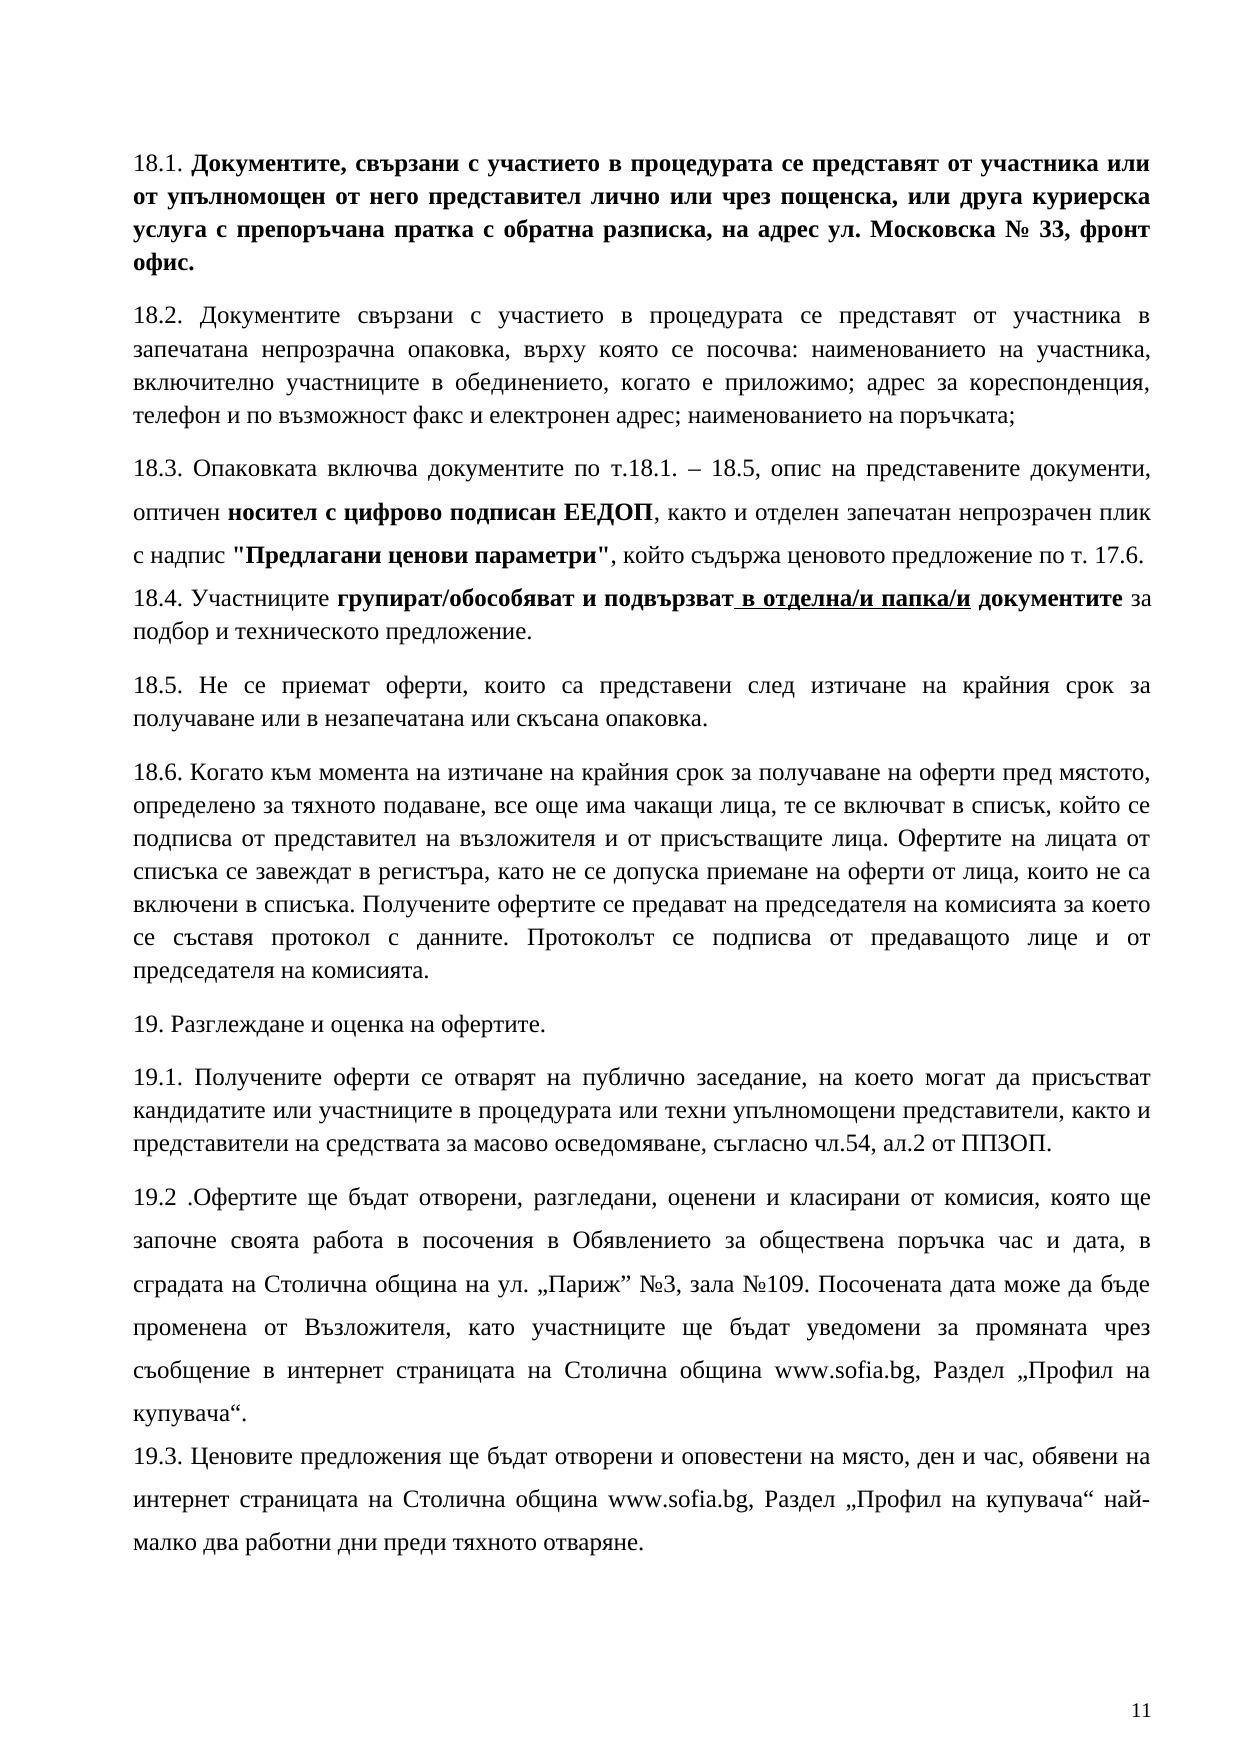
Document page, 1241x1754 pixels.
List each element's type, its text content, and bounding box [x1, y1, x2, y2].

text 18.2. Документите свързани с участието в процедурата се представят от участника в запечатана непрозрачна опаковка, върху която се посочва: наименованието на участника, включително участниците в обединението, когато е приложимо; адрес за кореспонденция, телефон и по възможност факс и електронен адрес; наименованието на поръчката; [133, 301, 1152, 428]
text 19.1. Получените оферти се отварят на публично заседание, на което могат да присъстват кандидатите или участниците в процедурата или техни упълномощени представители, както и представители на средствата за масово осведомяване, съгласно чл.54, ал.2 от ППЗОП. [133, 1062, 1152, 1157]
text 18.5. Не се приемат оферти, които са представени след изтичане на крайния срок за получаване или в незапечатана или скъсана опаковка. [133, 670, 1152, 732]
text 18.3. Опаковката включва документите по т.18.1. – 18.5, опис на представените документи, оптичен носител с цифрово подписан ЕЕДОП, както и отделен запечатан непрозрачен плик с надпис "Предлагани ценови параметри", който съдържа ценовото предложение по т. 17.6. [133, 453, 1152, 568]
subtitle 19.3. Ценовите предложения ще бъдат отворени и оповестени на място, ден и час, обявени на интернет страницата на Столична община www.sofia.bg, Раздел „Профил на купувача“ най- малко два работни дни преди тяхното отваряне. [133, 1441, 1152, 1556]
text 18.6. Когато към момента на изтичане на крайния срок за получаване на оферти пред мястото, определено за тяхното подаване, все още има чакащи лица, те се включват в списък, който се подписва от представител на възложителя и от присъстващите лица. Офертите на лицата от списъка се завеждат в регистъра, като не се допуска приемане на оферти от лица, които не са включени в списъка. Получените офертите се предават на председателя на комисията за което се съставя протокол с данните. Протоколът се подписва от предаващото лице и от председателя на комисията. [133, 757, 1152, 983]
text 18.1. Документите, свързани с участието в процедурата се представят от участника или от упълномощен от него представител лично или чрез пощенска, или друга куриерска услуга с препоръчана пратка с обратна разписка, на адрес ул. Московска № 33, фронт офис. [133, 148, 1152, 276]
subtitle 19.2 .Офертите ще бъдат отворени, разгледани, оценени и класирани от комисия, която ще започне своята работа в посочения в Обявлението за обществена поръчка час и дата, в сградата на Столична община на ул. „Париж” №3, зала №109. Посочената дата може да бъде променена от Възложителя, като участниците ще бъдат уведомени за промяната чрез съобщение в интернет страницата на Столична община www.sofia.bg, Раздел „Профил на купувача“. [133, 1182, 1152, 1427]
text 19. Разглеждане и оценка на офертите. [133, 1009, 1152, 1037]
text 18.4. Участниците групират/обособяват и подвързват в отделна/и папка/и документите за подбор и техническото предложение. [133, 583, 1152, 645]
